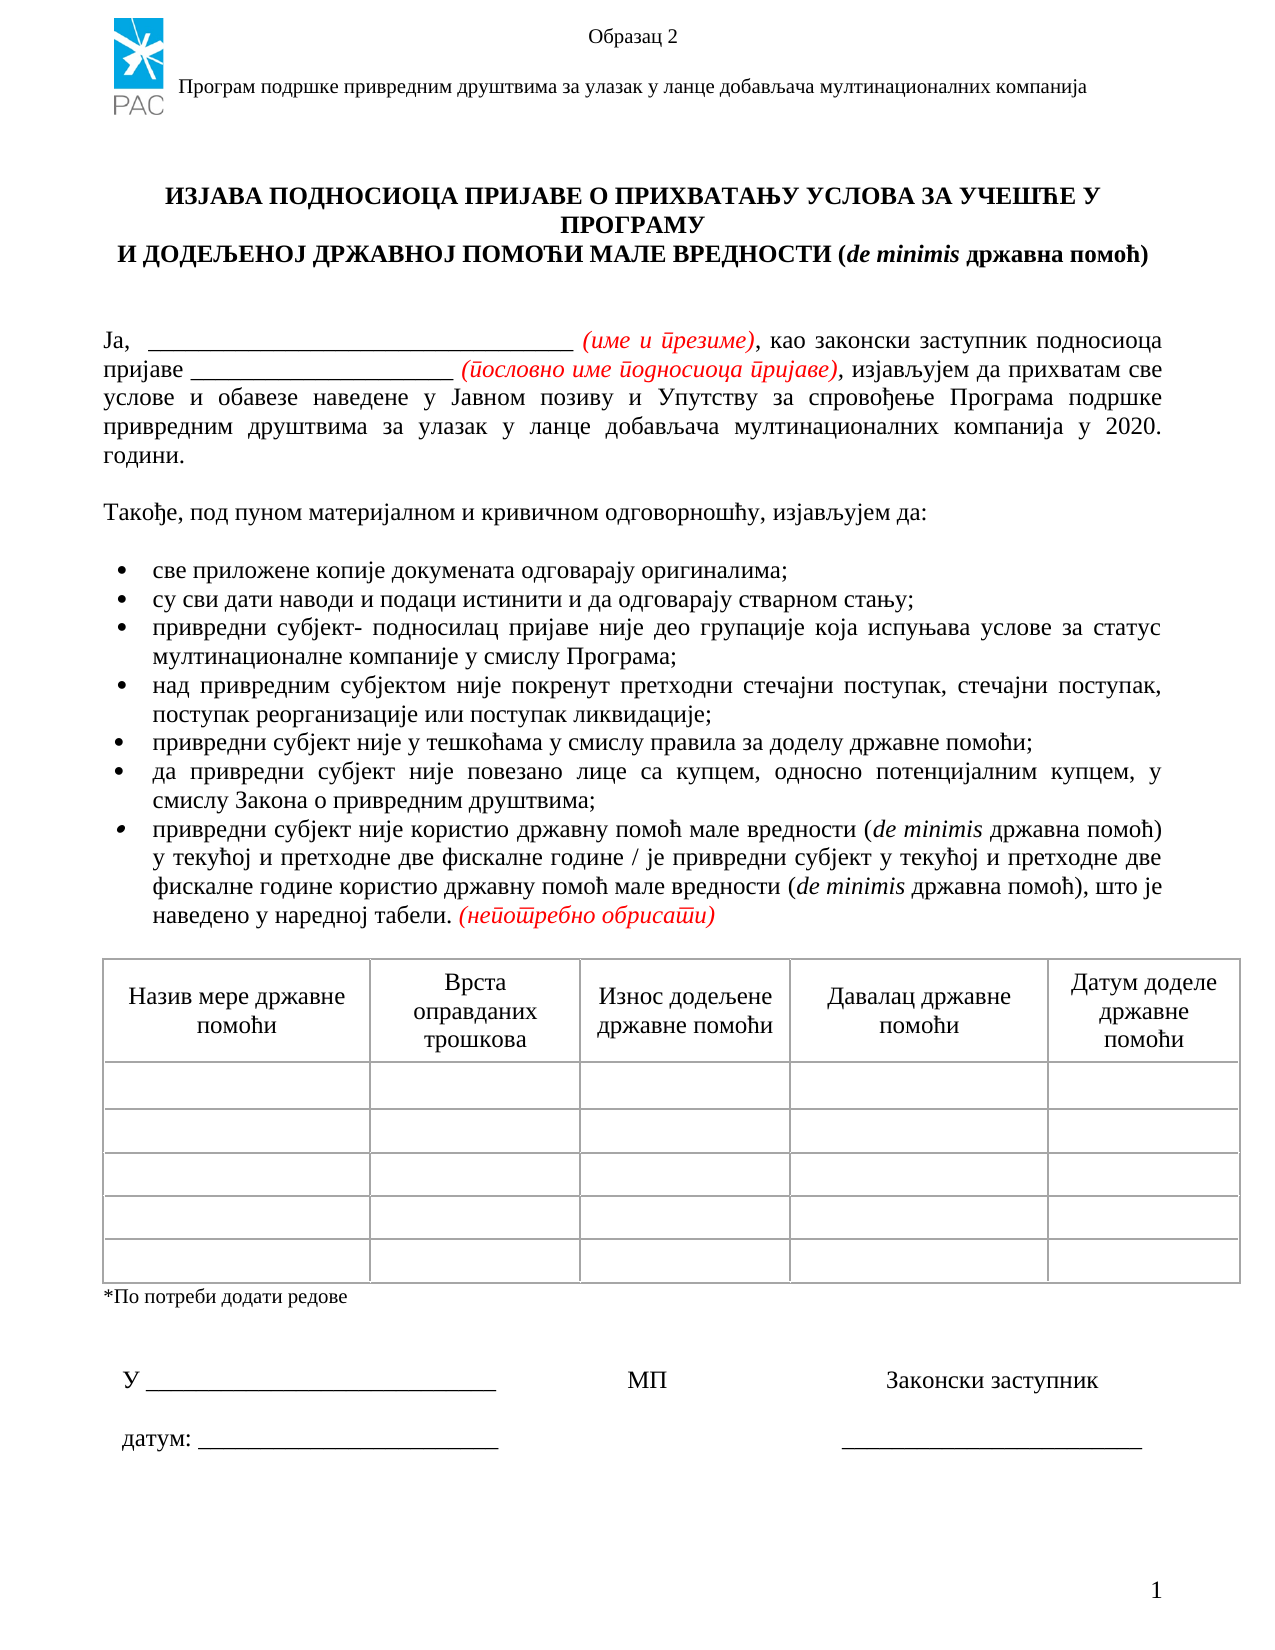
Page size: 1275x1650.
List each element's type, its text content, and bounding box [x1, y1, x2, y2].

table_cell [580, 1240, 790, 1282]
list привредни субјект није у тешкоћама у смислу правила за доделу државне помоћи; [115, 727, 1162, 756]
text У ____________________________ МП Законски заступник [103, 1365, 1256, 1394]
list све приложене копије докумената одговарају оригиналима; [118, 555, 1162, 584]
table_cell [581, 1197, 789, 1238]
table_cell [1049, 1151, 1239, 1195]
list привредни субјект није користио државну помоћ мале вредности (de minimis државна помоћ) у текућој и претходне две фискалне године / је привредни субјект у текућој и претходне две фискалне године користио државну помоћ мале вредности (de minimis државна помоћ), што је наведено у наредној табели. (непотребно обрисати) [115, 814, 1162, 929]
table_cell [791, 1197, 1047, 1238]
table_cell [791, 1063, 1047, 1108]
table_cell [104, 1063, 369, 1108]
table_cell [371, 1197, 579, 1238]
table_cell [581, 1063, 789, 1108]
table_cell [104, 1110, 369, 1151]
list су сви дати наводи и подаци истинити и да одговарају стварном стању; [118, 584, 1162, 612]
table_cell [371, 1110, 579, 1151]
table_cell [790, 1240, 1048, 1282]
table_cell [1049, 1108, 1239, 1151]
table_cell [581, 1110, 789, 1151]
table_header Датум доделе државне помоћи [1049, 960, 1239, 1061]
text И ДОДЕЉЕНОЈ ДРЖАВНОЈ ПОМОЋИ МАЛЕ ВРЕДНОСТИ (de minimis државна помоћ) [103, 239, 1162, 267]
table_header Износ додељене државне помоћи [581, 960, 789, 1061]
table_cell [1049, 1061, 1239, 1108]
table_cell [104, 1154, 369, 1195]
table_cell [1048, 1238, 1239, 1282]
table_cell [104, 1240, 370, 1282]
list привредни субјект- подносилац пријаве није део групације која испуњава услове за статус мултинационалне компаније у смислу Програма; [118, 612, 1162, 670]
table_cell [104, 1197, 369, 1238]
table_header Давалац државне помоћи [791, 960, 1047, 1061]
list над привредним субјектом није покренут претходни стечајни поступак, стечајни поступак, поступак реорганизације или поступак ликвидације; [118, 670, 1162, 727]
table_cell [1049, 1195, 1239, 1238]
table_cell [791, 1154, 1047, 1195]
text датум: ________________________ ________________________ [103, 1423, 1256, 1451]
table_cell [791, 1110, 1047, 1151]
table_cell [370, 1240, 580, 1282]
table_header Врста оправданих трошкова [371, 960, 579, 1061]
picture [114, 89, 164, 115]
text *По потреби додати редове [103, 1284, 1162, 1308]
picture [114, 32, 164, 79]
text Такође, под пуном материјалном и кривичном одговорношћу, изјављуjeм да: [103, 497, 1162, 526]
text Ја, __________________________________ (име и презиме), као законски заступник подносиоца пријаве _____________________ (пословно име подносиоца пријаве), изјављујем да прихватам све услове и обавезе наведене у Јавном позиву и Упутству за спровођење Програма подршке привредним друштвима за улазак у ланце добављача мултинационалних компанија у 2020. години. [103, 325, 1162, 469]
picture [151, 58, 164, 64]
text ИЗЈАВА ПОДНОСИОЦА ПРИЈАВЕ О ПРИХВАТАЊУ УСЛОВА ЗА УЧЕШЋЕ У ПРОГРАМУ [103, 181, 1162, 239]
table_cell [371, 1063, 579, 1108]
list да привредни субјект није повезано лице са купцем, односно потенцијалним купцем, у смислу Закона о привредним друштвима; [115, 756, 1162, 814]
table_cell [371, 1154, 579, 1195]
table_header Назив мере државне помоћи [104, 960, 369, 1061]
table_cell [581, 1154, 789, 1195]
